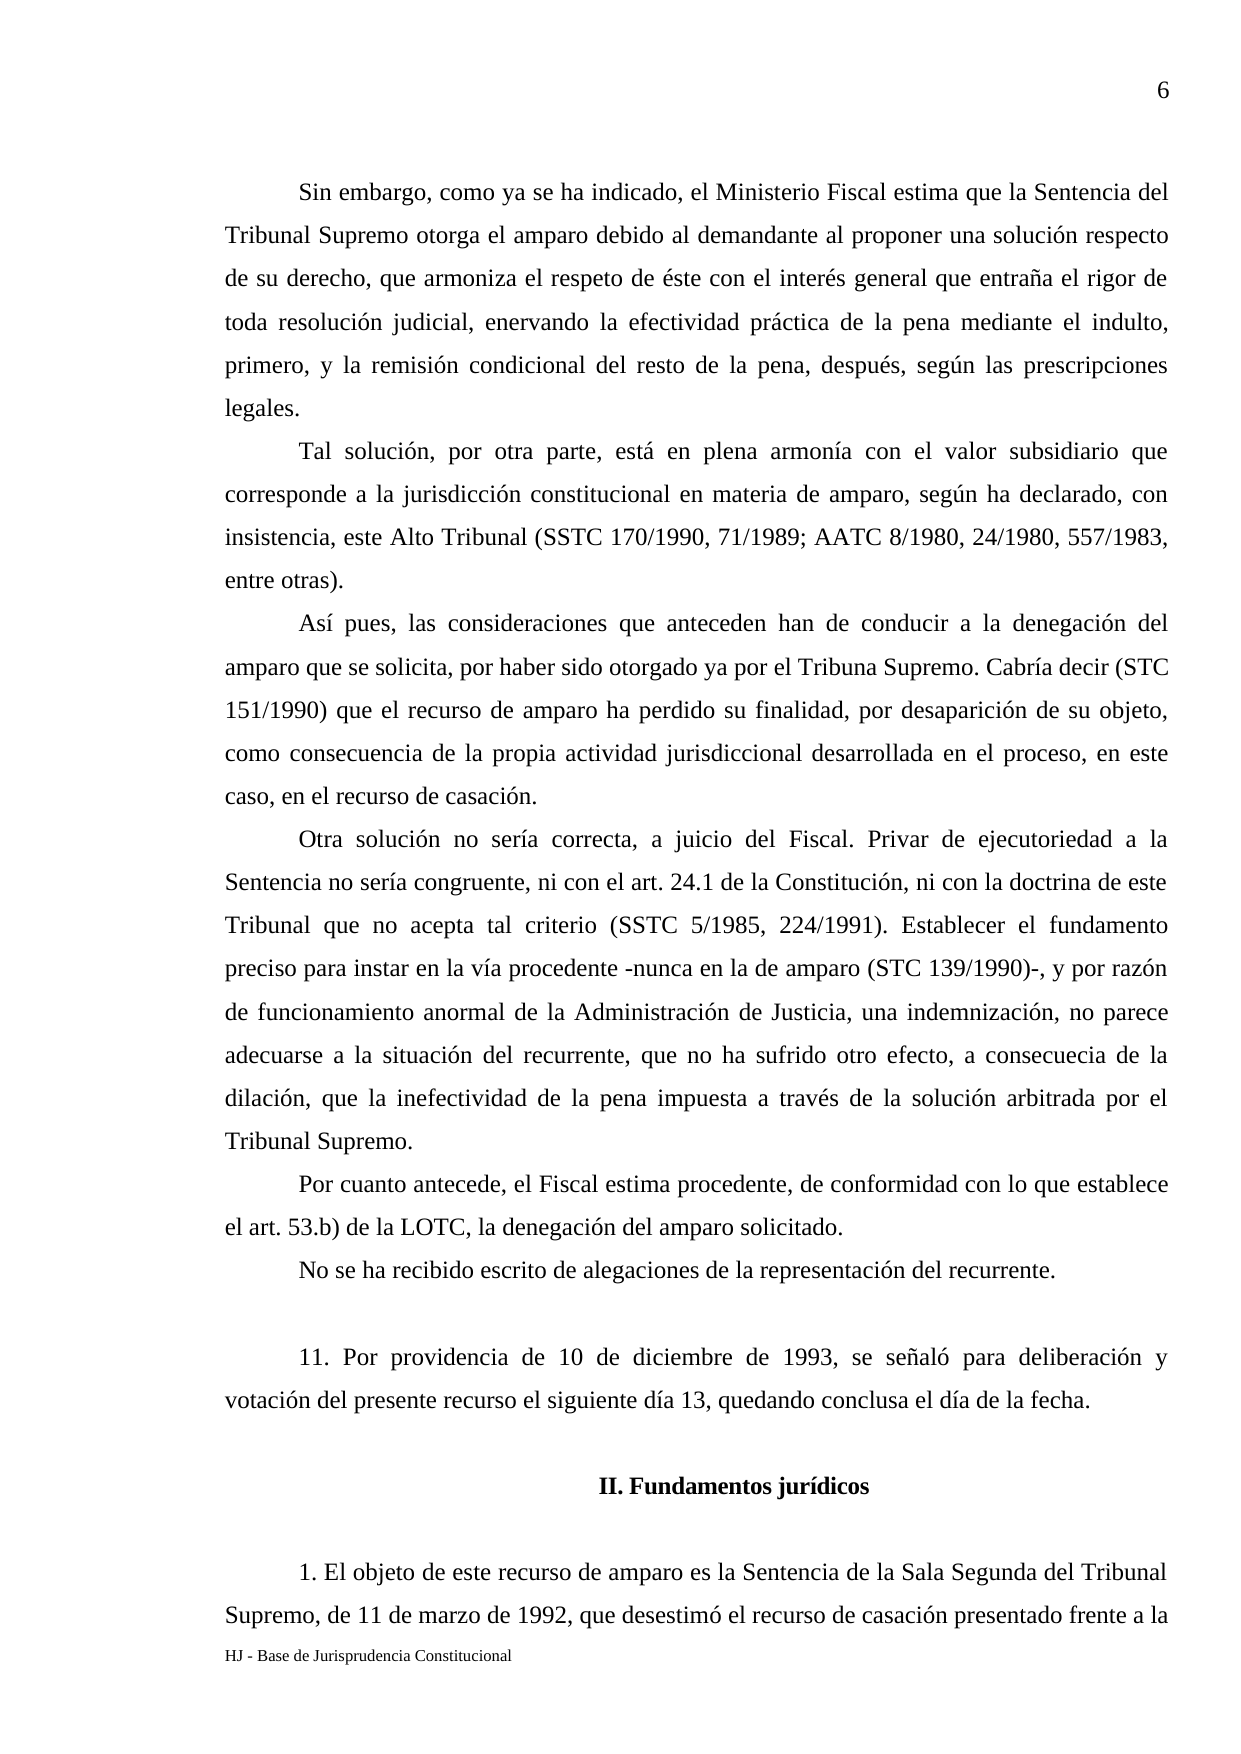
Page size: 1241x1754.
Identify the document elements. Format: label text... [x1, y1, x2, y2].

subtitle II. Fundamentos jurídicos [224, 1471, 1169, 1500]
text Así pues, las consideraciones que anteceden han de conducir a la denegación del amparo que se solicita, por haber sido otorgado ya por el Tribuna Supremo. Cabría decir (STC 151/1990) que el recurso de amparo ha perdido su finalidad, por desaparición de su objeto, como consecuencia de la propia actividad jurisdiccional desarrollada en el proceso, en este caso, en el recurso de casación. [224, 608, 1169, 810]
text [224, 1557, 1169, 1629]
text Por cuanto antecede, el Fiscal estima procedente, de conformidad con lo que establece el art. 53.b) de la LOTC, la denegación del amparo solicitado. [224, 1169, 1169, 1241]
text Tal solución, por otra parte, está en plena armonía con el valor subsidiario que corresponde a la jurisdicción constitucional en materia de amparo, según ha declarado, con insistencia, este Alto Tribunal (SSTC 170/1990, 71/1989; AATC 8/1980, 24/1980, 557/1983, entre otras). [224, 436, 1169, 594]
text No se ha recibido escrito de alegaciones de la representación del recurrente. [224, 1255, 1169, 1284]
text 11. Por providencia de 10 de diciembre de 1993, se señaló para deliberación y votación del presente recurso el siguiente día 13, quedando conclusa el día de la fecha. [224, 1342, 1169, 1413]
text Sin embargo, como ya se ha indicado, el Ministerio Fiscal estima que la Sentencia del Tribunal Supremo otorga el amparo debido al demandante al proponer una solución respecto de su derecho, que armoniza el respeto de éste con el interés general que entraña el rigor de toda resolución judicial, enervando la efectividad práctica de la pena mediante el indulto, primero, y la remisión condicional del resto de la pena, después, según las prescripciones legales. [224, 177, 1169, 422]
text Otra solución no sería correcta, a juicio del Fiscal. Privar de ejecutoriedad a la Sentencia no sería congruente, ni con el art. 24.1 de la Constitución, ni con la doctrina de este Tribunal que no acepta tal criterio (SSTC 5/1985, 224/1991). Establecer el fundamento preciso para instar en la vía procedente -nunca en la de amparo (STC 139/1990)-, y por razón de funcionamiento anormal de la Administración de Justicia, una indemnización, no parece adecuarse a la situación del recurrente, que no ha sufrido otro efecto, a consecuecia de la dilación, que la inefectividad de la pena impuesta a través de la solución arbitrada por el Tribunal Supremo. [224, 824, 1169, 1155]
